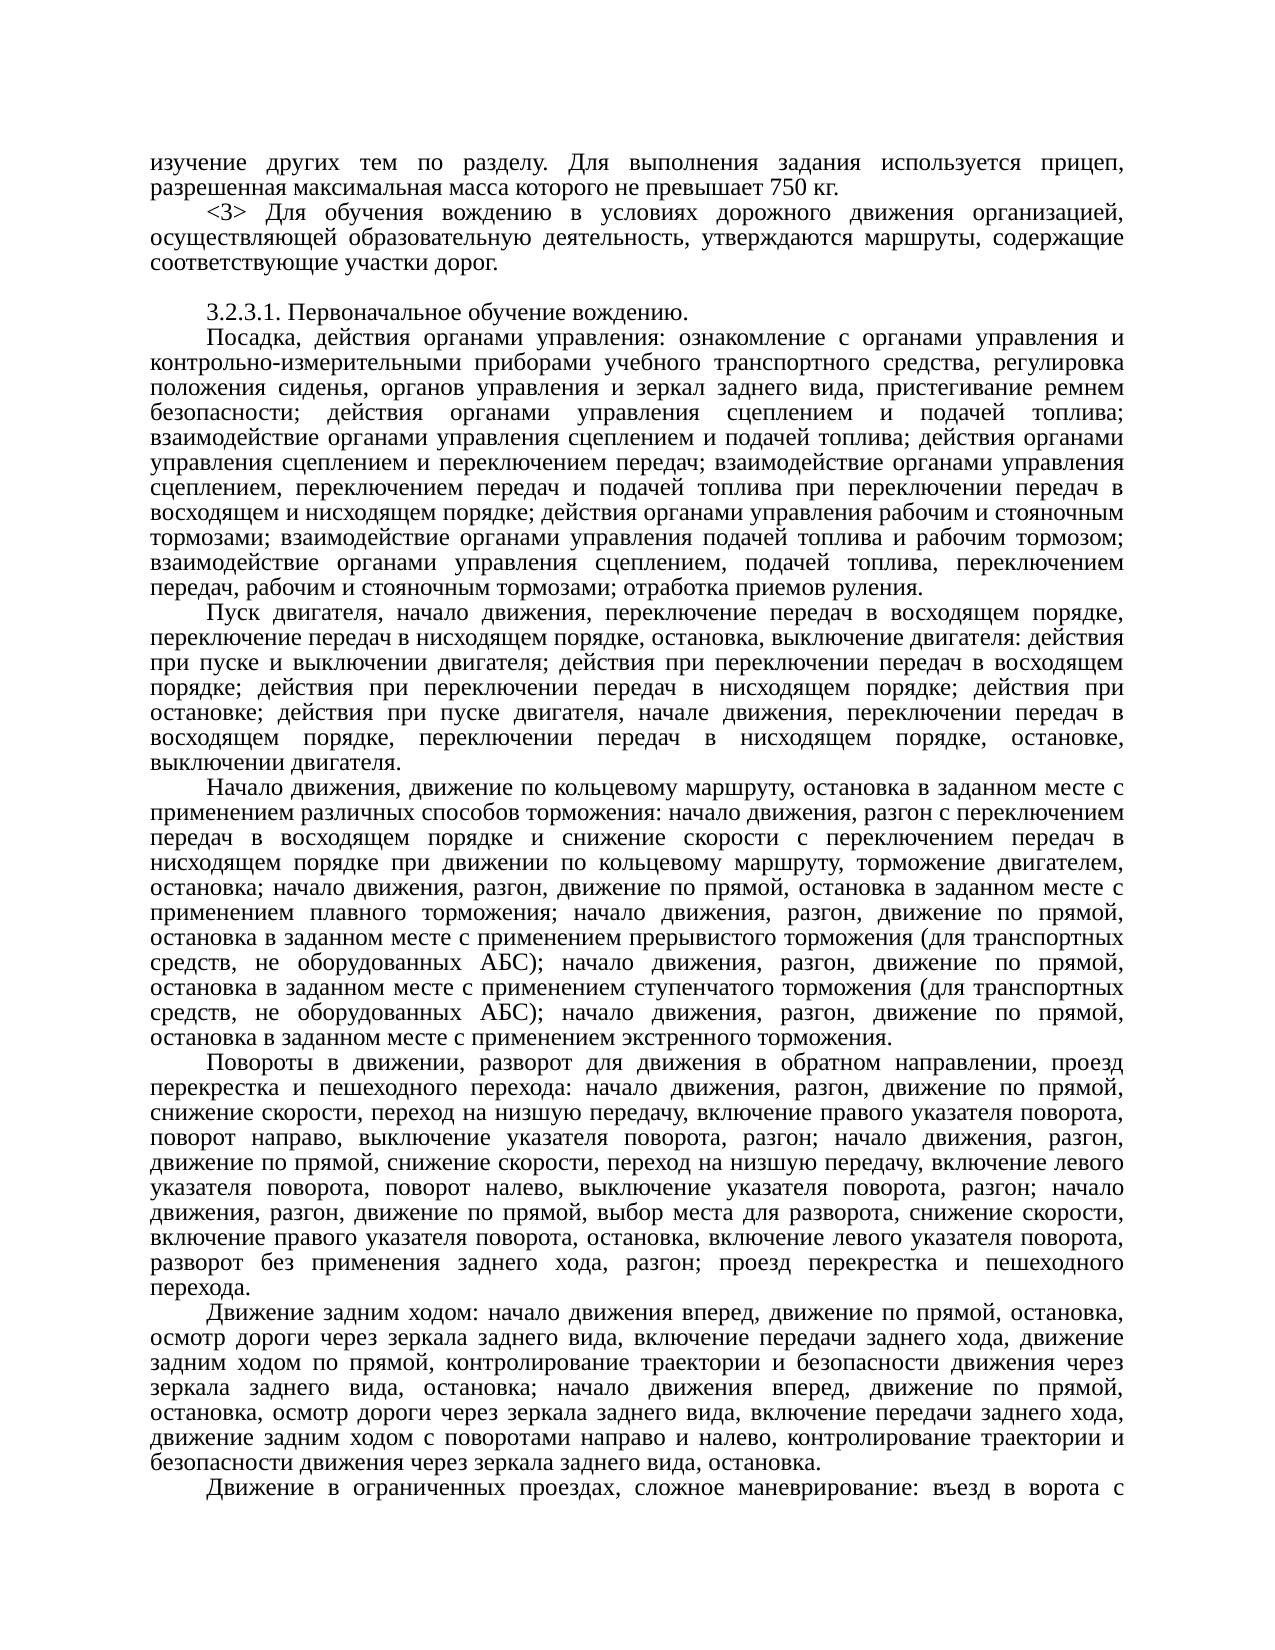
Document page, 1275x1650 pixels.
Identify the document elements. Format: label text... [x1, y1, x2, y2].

text Посадка, действия органами управления: ознакомление с органами управления и контрольно-измерительными приборами учебного транспортного средства, регулировка положения сиденья, органов управления и зеркал заднего вида, пристегивание ремнем безопасности; действия органами управления сцеплением и подачей топлива; взаимодействие органами управления сцеплением и подачей топлива; действия органами управления сцеплением и переключением передач; взаимодействие органами управления сцеплением, переключением передач и подачей топлива при переключении передач в восходящем и нисходящем порядке; действия органами управления рабочим и стояночным тормозами; взаимодействие органами управления подачей топлива и рабочим тормозом; взаимодействие органами управления сцеплением, подачей топлива, переключением передач, рабочим и стояночным тормозами; отработка приемов руления. [150, 325, 1125, 600]
text Начало движения, движение по кольцевому маршруту, остановка в заданном месте с применением различных способов торможения: начало движения, разгон с переключением передач в восходящем порядке и снижение скорости с переключением передач в нисходящем порядке при движении по кольцевому маршруту, торможение двигателем, остановка; начало движения, разгон, движение по прямой, остановка в заданном месте с применением плавного торможения; начало движения, разгон, движение по прямой, остановка в заданном месте с применением прерывистого торможения (для транспортных средств, не оборудованных АБС); начало движения, разгон, движение по прямой, остановка в заданном месте с применением ступенчатого торможения (для транспортных средств, не оборудованных АБС); начало движения, разгон, движение по прямой, остановка в заданном месте с применением экстренного торможения. [150, 775, 1125, 1050]
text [150, 1475, 1125, 1500]
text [150, 150, 1125, 200]
text <3> Для обучения вождению в условиях дорожного движения организацией, осуществляющей образовательную деятельность, утверждаются маршруты, содержащие соответствующие участки дорог. [150, 200, 1125, 275]
text Повороты в движении, разворот для движения в обратном направлении, проезд перекрестка и пешеходного перехода: начало движения, разгон, движение по прямой, снижение скорости, переход на низшую передачу, включение правого указателя поворота, поворот направо, выключение указателя поворота, разгон; начало движения, разгон, движение по прямой, снижение скорости, переход на низшую передачу, включение левого указателя поворота, поворот налево, выключение указателя поворота, разгон; начало движения, разгон, движение по прямой, выбор места для разворота, снижение скорости, включение правого указателя поворота, остановка, включение левого указателя поворота, разворот без применения заднего хода, разгон; проезд перекрестка и пешеходного перехода. [150, 1050, 1125, 1300]
text Движение задним ходом: начало движения вперед, движение по прямой, остановка, осмотр дороги через зеркала заднего вида, включение передачи заднего хода, движение задним ходом по прямой, контролирование траектории и безопасности движения через зеркала заднего вида, остановка; начало движения вперед, движение по прямой, остановка, осмотр дороги через зеркала заднего вида, включение передачи заднего хода, движение задним ходом с поворотами направо и налево, контролирование траектории и безопасности движения через зеркала заднего вида, остановка. [150, 1300, 1125, 1475]
text Пуск двигателя, начало движения, переключение передач в восходящем порядке, переключение передач в нисходящем порядке, остановка, выключение двигателя: действия при пуске и выключении двигателя; действия при переключении передач в восходящем порядке; действия при переключении передач в нисходящем порядке; действия при остановке; действия при пуске двигателя, начале движения, переключении передач в восходящем порядке, переключении передач в нисходящем порядке, остановке, выключении двигателя. [150, 600, 1125, 775]
text 3.2.3.1. Первоначальное обучение вождению. [150, 300, 1125, 325]
